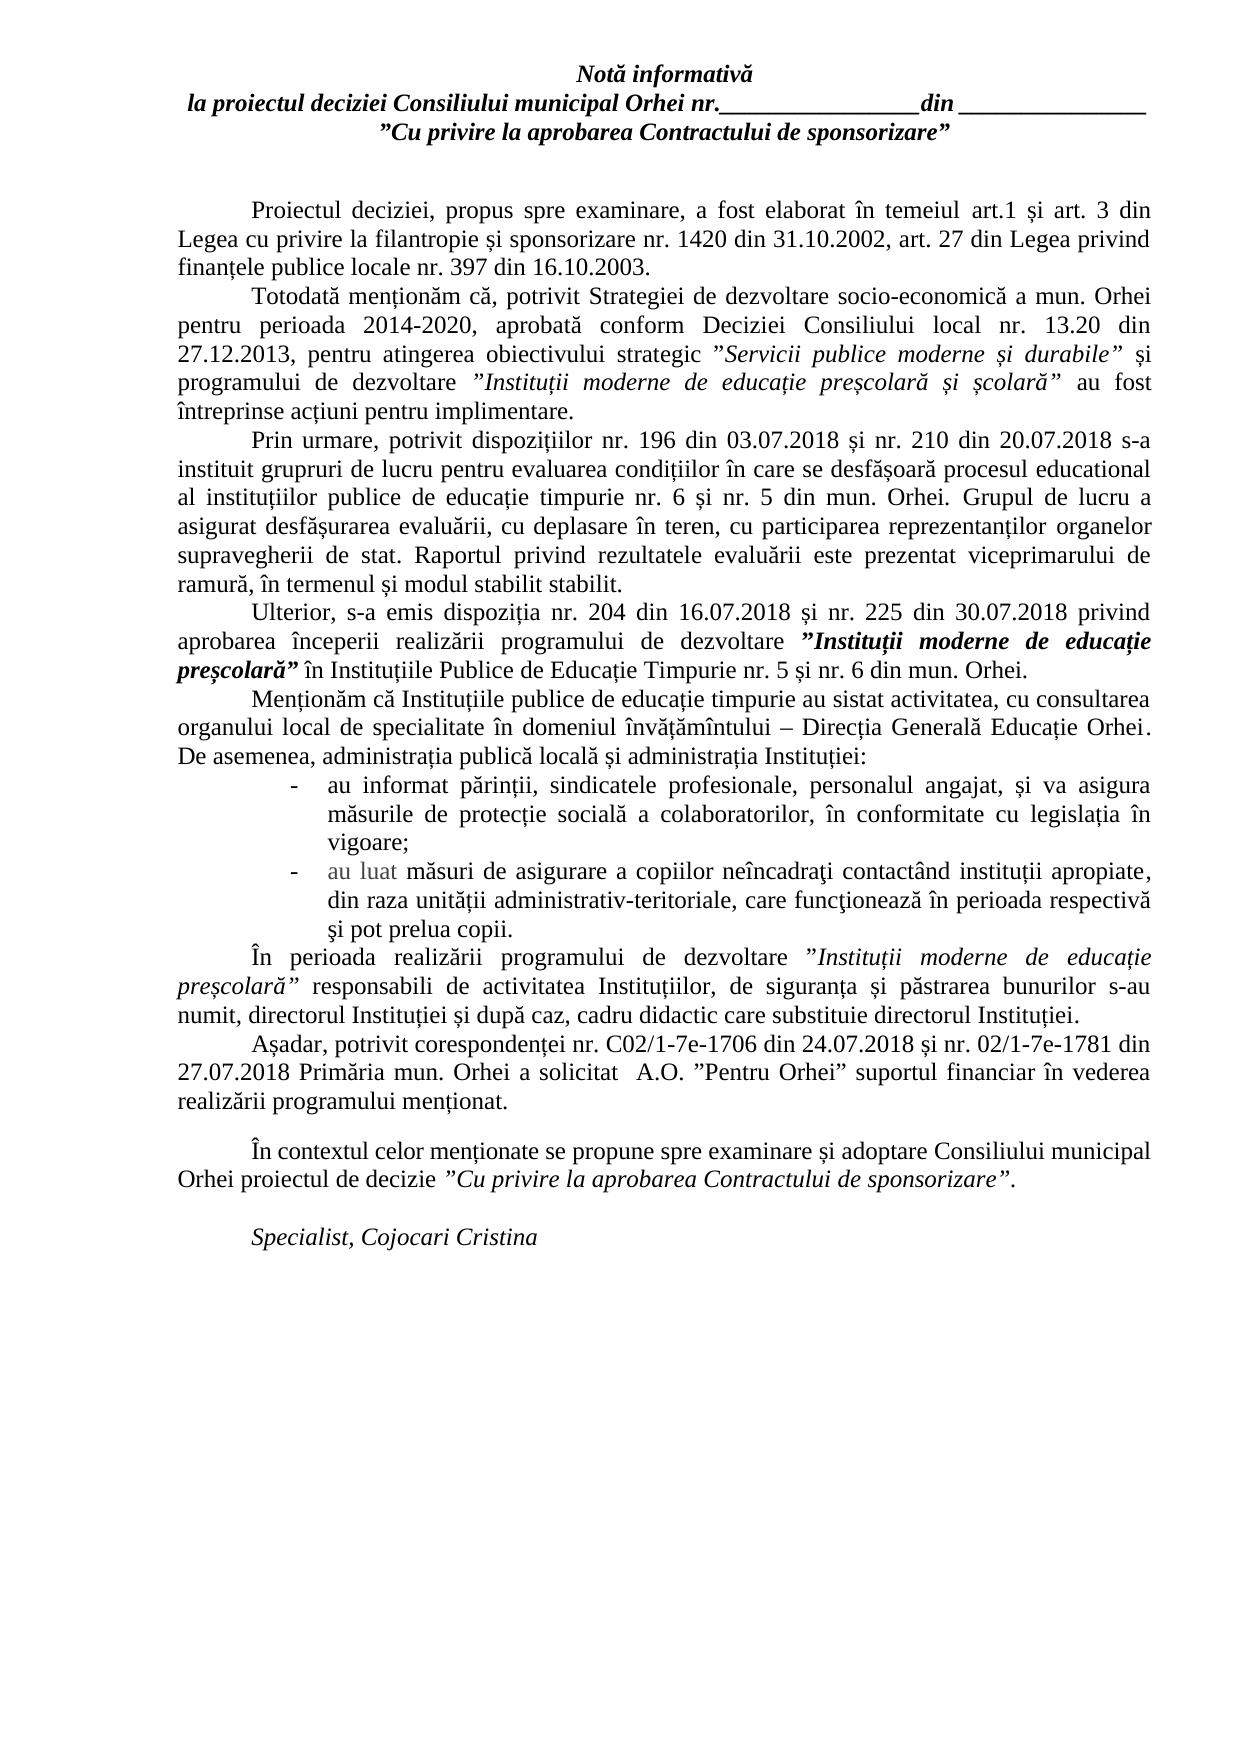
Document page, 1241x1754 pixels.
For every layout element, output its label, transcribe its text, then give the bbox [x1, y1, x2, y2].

subtitle ”Cu privire la aprobarea Contractului de sponsorizare” [177, 117, 1152, 145]
list au luat măsuri de asigurare a copiilor neîncadraţi contactând instituții apropiate, din raza unității administrativ-teritoriale, care funcţionează în perioada respectivă şi pot prelua copii. [290, 856, 1152, 942]
text Proiectul deciziei, propus spre examinare, a fost elaborat în temeiul art.1 și art. 3 din Legea cu privire la filantropie și sponsorizare nr. 1420 din 31.10.2002, art. 27 din Legea privind finanțele publice locale nr. 397 din 16.10.2003. [177, 195, 1152, 281]
text În contextul celor menționate se propune spre examinare și adoptare Consiliului municipal Orhei proiectul de decizie ”Cu privire la aprobarea Contractului de sponsorizare”. [177, 1136, 1152, 1193]
text Menționăm că Instituțiile publice de educație timpurie au sistat activitatea, cu consultarea organului local de specialitate în domeniul învățămîntului – Direcția Generală Educație Orhei. De asemenea, administrația publică locală și administrația Instituției: [177, 684, 1152, 770]
text În perioada realizării programului de dezvoltare ”Instituții moderne de educație preșcolară” responsabili de activitatea Instituțiilor, de siguranța și păstrarea bunurilor s-au numit, directorul Instituției și după caz, cadru didactic care substituie directorul Instituției. [177, 942, 1152, 1029]
text Totodată menționăm că, potrivit Strategiei de dezvoltare socio-economică a mun. Orhei pentru perioada 2014-2020, aprobată conform Deciziei Consiliului local nr. 13.20 din 27.12.2013, pentru atingerea obiectivului strategic ”Servicii publice moderne și durabile” și programului de dezvoltare ”Instituții moderne de educație preșcolară și școlară” au fost întreprinse acțiuni pentru implimentare. [177, 281, 1152, 425]
text Specialist, Cojocari Cristina [177, 1222, 1152, 1251]
text Așadar, potrivit corespondenței nr. C02/1-7e-1706 din 24.07.2018 și nr. 02/1-7e-1781 din 27.07.2018 Primăria mun. Orhei a solicitat A.O. ”Pentru Orhei” suportul financiar în vederea realizării programului menționat. [177, 1029, 1152, 1115]
list au informat părinții, sindicatele profesionale, personalul angajat, și va asigura măsurile de protecție socială a colaboratorilor, în conformitate cu legislația în vigoare; [290, 770, 1152, 856]
text Ulterior, s-a emis dispoziția nr. 204 din 16.07.2018 și nr. 225 din 30.07.2018 privind aprobarea începerii realizării programului de dezvoltare ”Instituții moderne de educație preșcolară” în Instituțiile Publice de Educație Timpurie nr. 5 și nr. 6 din mun. Orhei. [177, 597, 1152, 684]
text Notă informativă [177, 59, 1152, 88]
text la proiectul deciziei Consiliului municipal Orhei nr.________________din _______________ [177, 88, 1152, 117]
text Prin urmare, potrivit dispozițiilor nr. 196 din 03.07.2018 și nr. 210 din 20.07.2018 s-a instituit grupruri de lucru pentru evaluarea condițiilor în care se desfășoară procesul educational al instituțiilor publice de educație timpurie nr. 6 și nr. 5 din mun. Orhei. Grupul de lucru a asigurat desfășurarea evaluării, cu deplasare în teren, cu participarea reprezentanților organelor supravegherii de stat. Raportul privind rezultatele evaluării este prezentat viceprimarului de ramură, în termenul și modul stabilit stabilit. [177, 425, 1152, 597]
